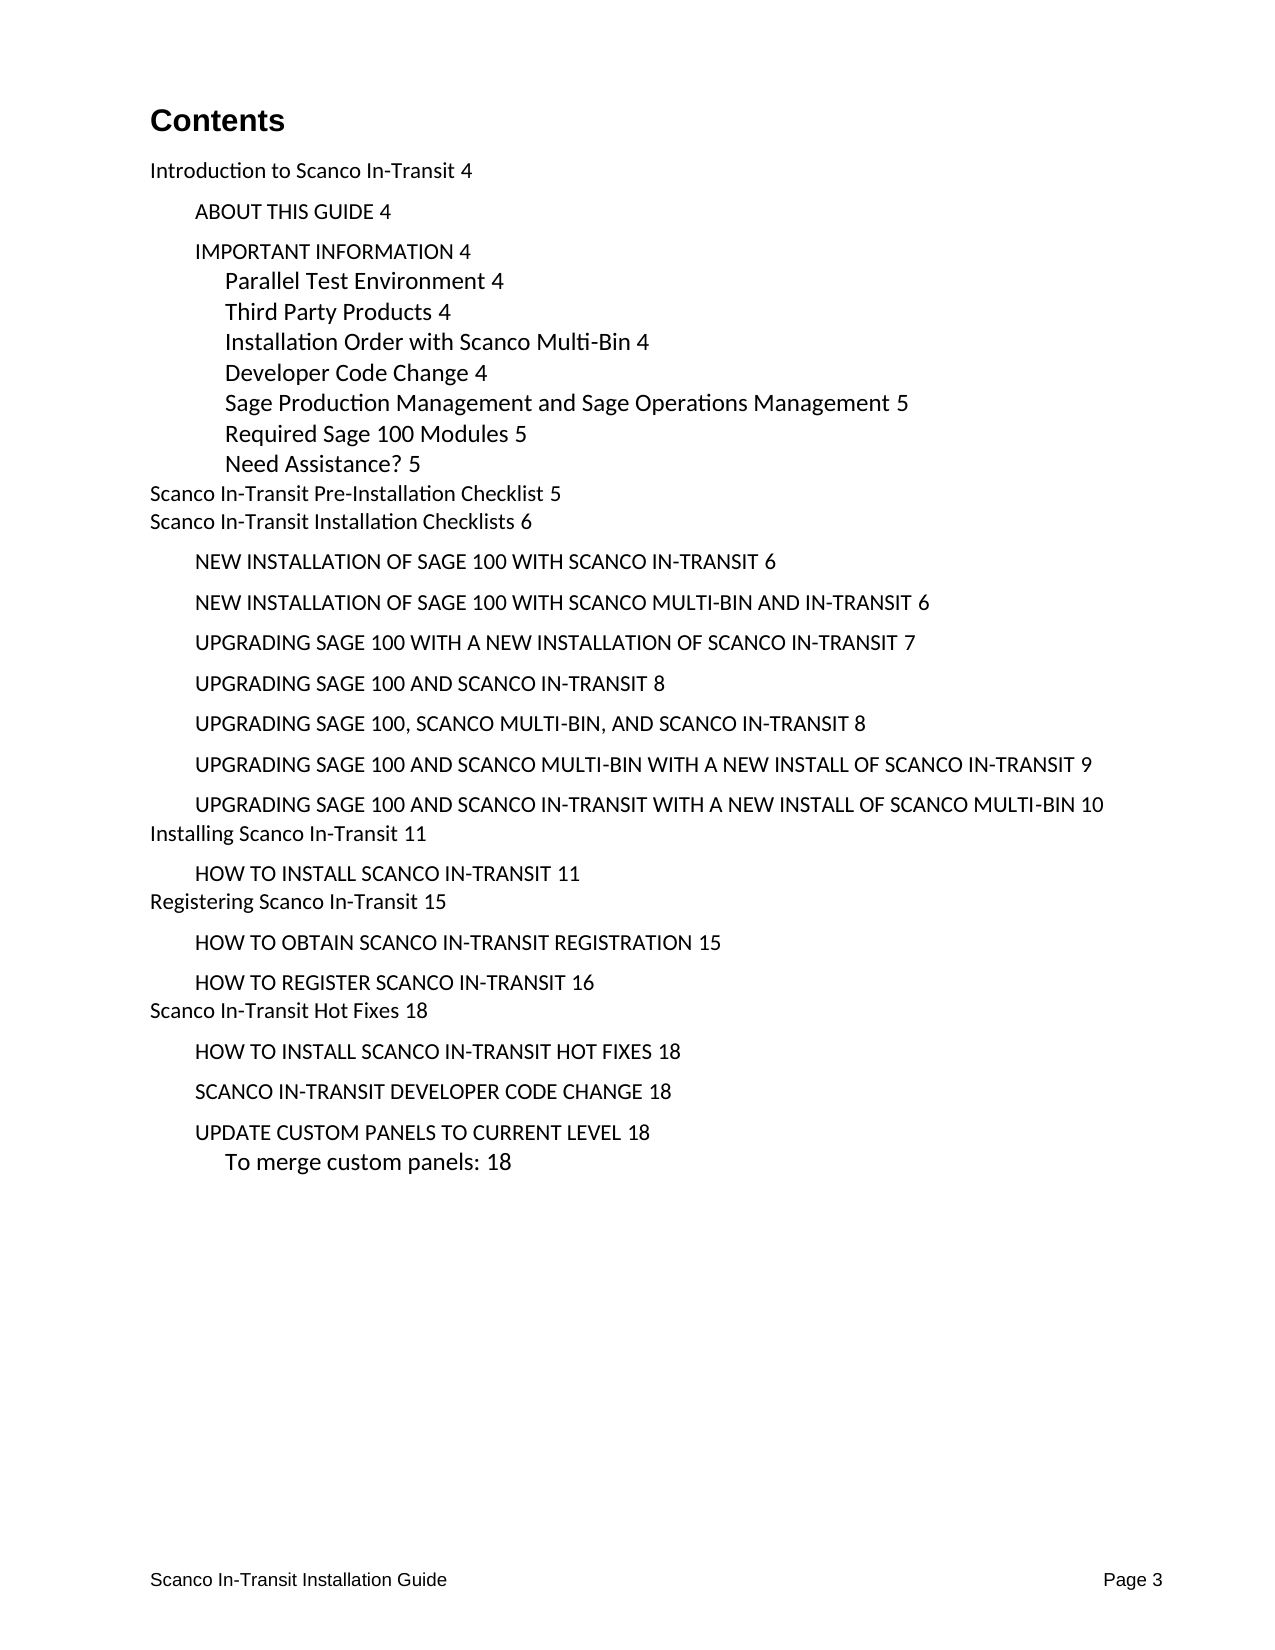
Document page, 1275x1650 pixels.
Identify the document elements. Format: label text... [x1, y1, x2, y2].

text Scanco In-Transit Pre-Installation Checklist 5 [150, 479, 1185, 507]
text Scanco In-Transit Installation Checklists 6 [150, 507, 1185, 535]
text Installation Order with Scanco Multi-Bin 4 [225, 326, 1185, 357]
text Third Party Products 4 [225, 296, 1185, 326]
text Important Information 4 [195, 237, 1185, 265]
text Sage Production Management and Sage Operations Management 5 [225, 387, 1185, 418]
text Installing Scanco In-Transit 11 [150, 819, 1185, 847]
text To merge custom panels: 18 [225, 1146, 1185, 1176]
text How to Obtain Scanco In-Transit Registration 15 [195, 928, 1185, 956]
text Required Sage 100 Modules 5 [225, 418, 1185, 448]
text Contents [150, 102, 1185, 138]
text How to Install Scanco In-Transit 11 [195, 859, 1185, 887]
text Registering Scanco In-Transit 15 [150, 887, 1185, 915]
text Upgrading Sage 100 and Scanco Multi-Bin with a New Install of Scanco In-Transit 9 [195, 750, 1185, 778]
text Parallel Test Environment 4 [225, 265, 1185, 296]
text Need Assistance? 5 [225, 448, 1185, 479]
text How to Install Scanco In-Transit Hot Fixes 18 [195, 1037, 1185, 1065]
text Update Custom Panels to Current Level 18 [195, 1118, 1185, 1146]
text New Installation of Sage 100 with Scanco Multi-Bin and In-Transit 6 [195, 588, 1185, 616]
text About this Guide 4 [195, 197, 1185, 225]
text New Installation of Sage 100 with Scanco In-Transit 6 [195, 547, 1185, 576]
text Upgrading Sage 100 and Scanco In-Transit 8 [195, 669, 1185, 697]
text Scanco In-Transit Developer Code Change 18 [195, 1077, 1185, 1105]
text How to Register Scanco In-Transit 16 [195, 968, 1185, 996]
text Scanco In-Transit Hot Fixes 18 [150, 996, 1185, 1024]
text Upgrading Sage 100, Scanco Multi-Bin, and Scanco In-Transit 8 [195, 709, 1185, 738]
text Introduction to Scanco In-Transit 4 [150, 156, 1185, 184]
text Upgrading Sage 100 with a New Installation of Scanco In-Transit 7 [195, 628, 1185, 657]
text Upgrading Sage 100 and Scanco In-Transit with a New Install of Scanco Multi-Bin 10 [195, 791, 1185, 819]
text Developer Code Change 4 [225, 357, 1185, 387]
